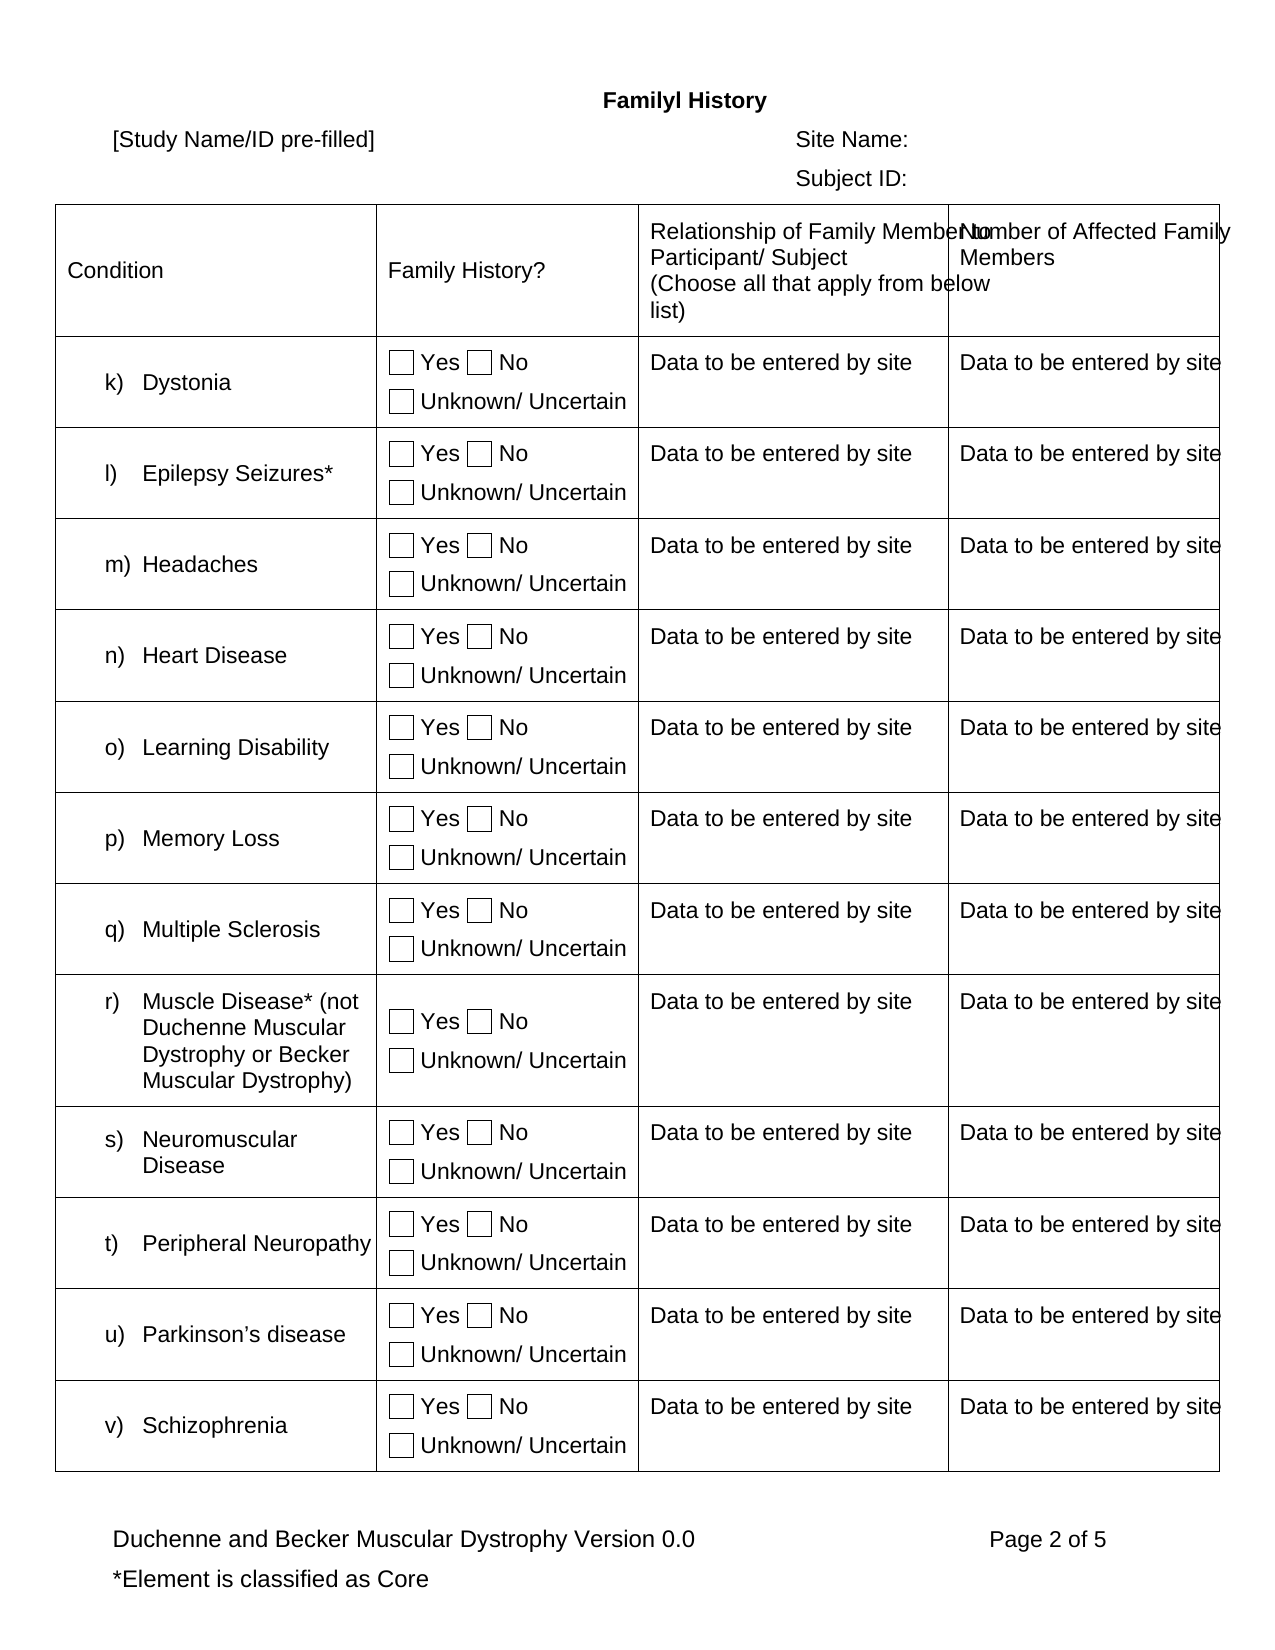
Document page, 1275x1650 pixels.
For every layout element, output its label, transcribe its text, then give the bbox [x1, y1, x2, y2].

table_cell Data to be entered by site [639, 1107, 948, 1197]
table_cell Data to be entered by site [639, 975, 948, 1106]
table_cell Dystonia [56, 337, 376, 427]
table_cell Data to be entered by site [639, 702, 948, 792]
table_cell Yes No No Unknown/ Uncertain [377, 1289, 638, 1379]
table_header Family History? [377, 205, 638, 336]
table_cell Peripheral Neuropathy [56, 1198, 376, 1288]
table_cell Data to be entered by site [639, 793, 948, 883]
table_cell Heart Disease [56, 610, 376, 701]
table_cell Yes No No Unknown/ Uncertain [377, 884, 638, 974]
table_cell Data to be entered by site [949, 1198, 1219, 1288]
table_cell Data to be entered by site [639, 1381, 948, 1471]
table_cell Parkinson’s disease [56, 1289, 376, 1379]
table_header Condition [56, 205, 376, 336]
table_cell Data to be entered by site [949, 1107, 1219, 1197]
table_cell Memory Loss [56, 793, 376, 883]
table_cell Yes No No Unknown/ Uncertain [377, 1381, 638, 1471]
table_cell Data to be entered by site [949, 337, 1219, 427]
table_cell Data to be entered by site [639, 610, 948, 701]
table_cell Data to be entered by site [949, 884, 1219, 974]
table_cell Neuromuscular Disease [56, 1107, 376, 1197]
table_cell Yes No No Unknown/ Uncertain [377, 519, 638, 609]
table_cell Yes No No Unknown/ Uncertain [377, 1107, 638, 1197]
table_cell Learning Disability [56, 702, 376, 792]
table_cell Data to be entered by site [949, 702, 1219, 792]
table_cell Yes No No Unknown/ Uncertain [377, 610, 638, 701]
table_cell Muscle Disease* (not Duchenne Muscular Dystrophy or Becker Muscular Dystrophy) [56, 975, 376, 1106]
table_cell Data to be entered by site [949, 793, 1219, 883]
table_cell Schizophrenia [56, 1381, 376, 1471]
table_cell Data to be entered by site [949, 1289, 1219, 1379]
table_cell Multiple Sclerosis [56, 884, 376, 974]
table_cell Yes No No Unknown/ Uncertain [377, 337, 638, 427]
table_cell Data to be entered by site [639, 1198, 948, 1288]
table_cell Data to be entered by site [949, 975, 1219, 1106]
table_cell Yes No No Unknown/ Uncertain [377, 975, 638, 1106]
table_cell Yes No No Unknown/ Uncertain [377, 1198, 638, 1288]
table_header Relationship of Family Member to Participant/ Subject (Choose all that apply from below list) [639, 205, 948, 336]
table_cell Data to be entered by site [639, 1289, 948, 1379]
table_cell Yes No No Unknown/ Uncertain [377, 428, 638, 518]
table_cell Data to be entered by site [639, 337, 948, 427]
table_cell Data to be entered by site [639, 519, 948, 609]
table_cell Data to be entered by site [949, 428, 1219, 518]
table_cell Data to be entered by site [949, 610, 1219, 701]
table_cell Data to be entered by site [949, 519, 1219, 609]
table_cell Data to be entered by site [639, 884, 948, 974]
table_cell Headaches [56, 519, 376, 609]
table_header Number of Affected Family Members [949, 205, 1219, 336]
table_cell Yes No No Unknown/ Uncertain [377, 793, 638, 883]
table_cell Data to be entered by site [639, 428, 948, 518]
table_cell Yes No No Unknown/ Uncertain [377, 702, 638, 792]
table_cell Data to be entered by site [949, 1381, 1219, 1471]
table_cell Epilepsy Seizures* [56, 428, 376, 518]
